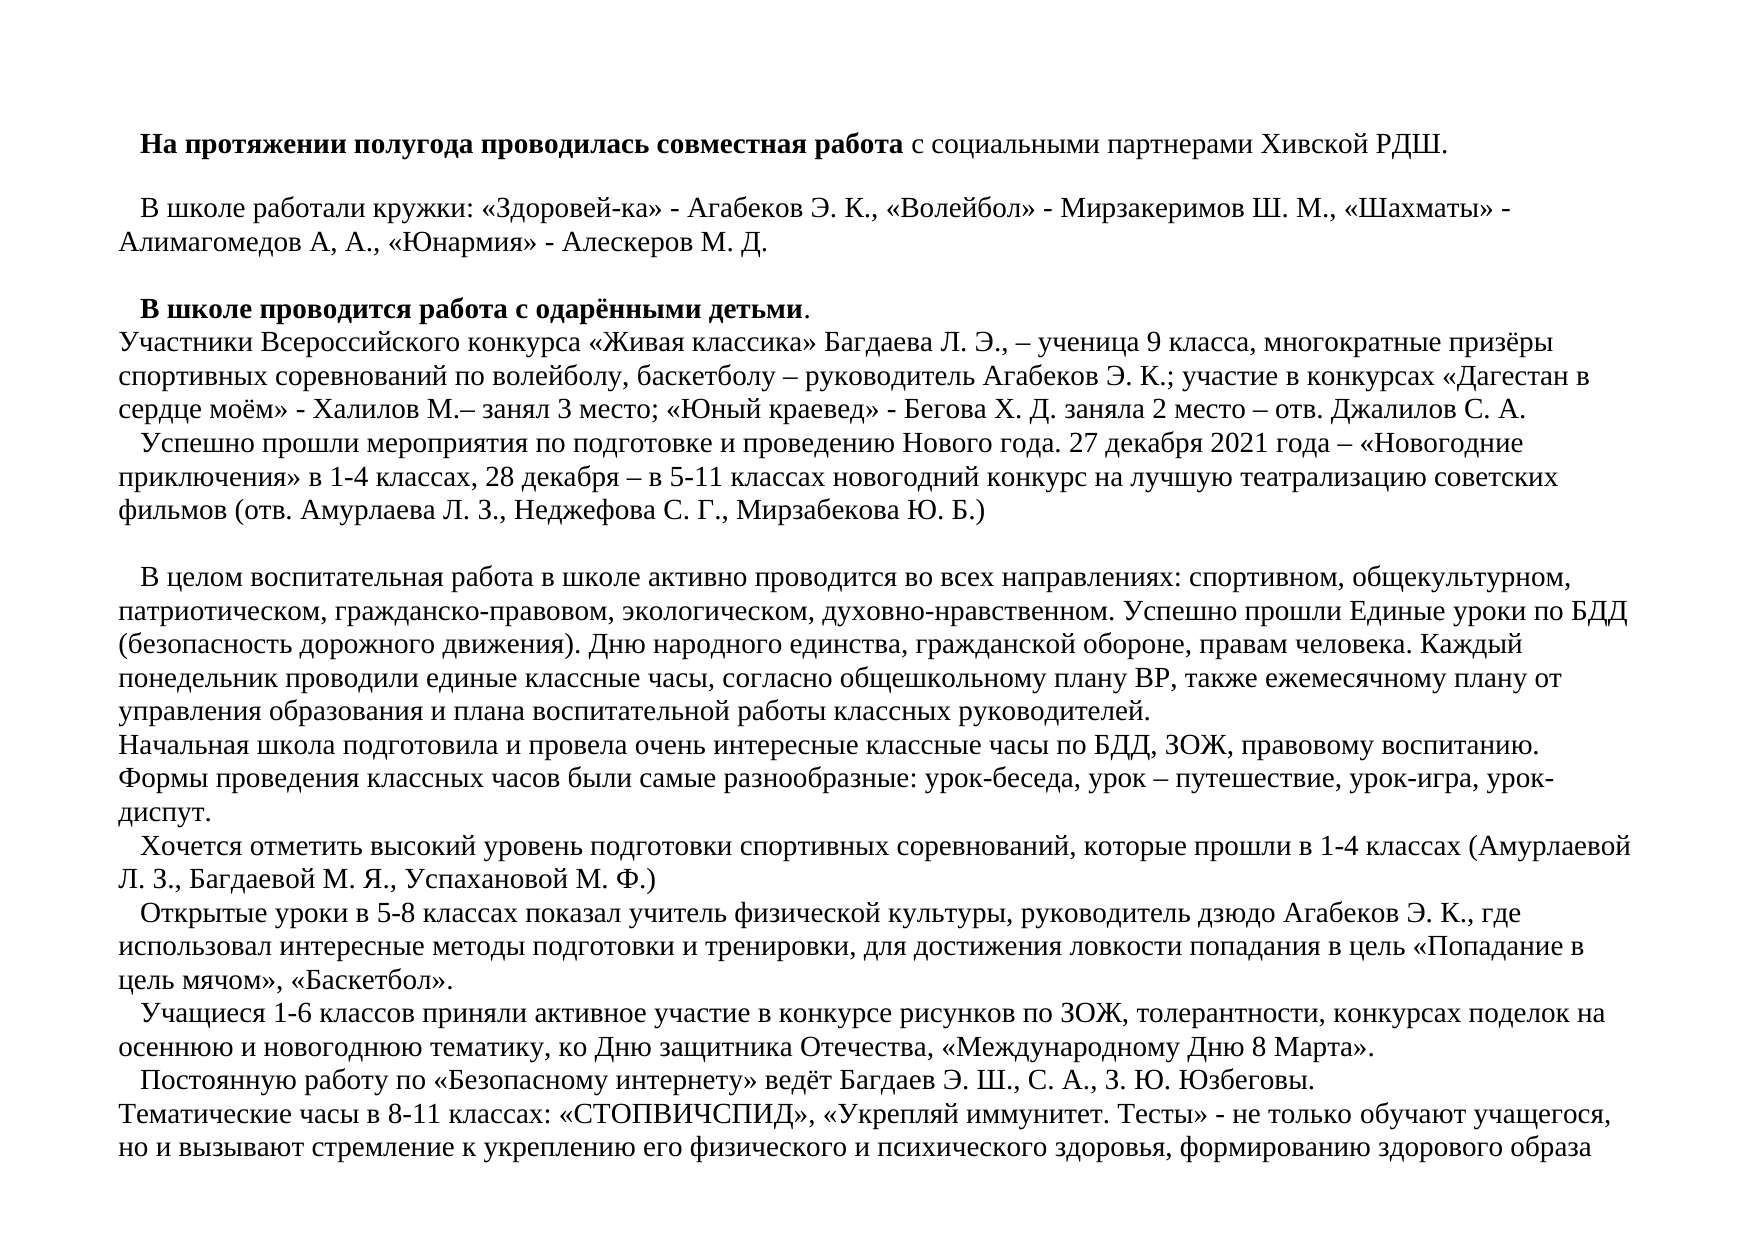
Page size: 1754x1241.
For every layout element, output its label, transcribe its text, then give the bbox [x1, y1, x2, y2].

text Успешно прошли мероприятия по подготовке и проведению Нового года. 27 декабря 2021 года – «Новогодние приключения» в 1-4 классах, 28 декабря – в 5-11 классах новогодний конкурс на лучшую театрализацию советских фильмов (отв. Амурлаева Л. З., Неджефова С. Г., Мирзабекова Ю. Б.) [118, 425, 1636, 526]
text Участники Всероссийского конкурса «Живая классика» Багдаева Л. Э., – ученица 9 класса, многократные призёры спортивных соревнований по волейболу, баскетболу – руководитель Агабеков Э. К.; участие в конкурсах «Дагестан в сердце моём» - Халилов М.– занял 3 место; «Юный краевед» - Бегова Х. Д. заняла 2 место – отв. Джалилов С. А. [118, 324, 1636, 425]
text На протяжении полугода проводилась совместная работа с социальными партнерами Хивской РДШ. [118, 126, 1636, 160]
text Открытые уроки в 5-8 классах показал учитель физической культуры, руководитель дзюдо Агабеков Э. К., где использовал интересные методы подготовки и тренировки, для достижения ловкости попадания в цель «Попадание в цель мячом», «Баскетбол». [118, 895, 1636, 995]
text Учащиеся 1-6 классов приняли активное участие в конкурсе рисунков по ЗОЖ, толерантности, конкурсах поделок на осеннюю и новогоднюю тематику, ко Дню защитника Отечества, «Международному Дню 8 Марта». [118, 995, 1636, 1062]
text В школе работали кружки: «Здоровей-ка» - Агабеков Э. К., «Волейбол» - Мирзакеримов Ш. М., «Шахматы» - Алимагомедов А, А., «Юнармия» - Алескеров М. Д. [118, 190, 1636, 257]
text В школе проводится работа с одарёнными детьми. [118, 257, 1636, 324]
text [118, 1096, 1636, 1163]
text Хочется отметить высокий уровень подготовки спортивных соревнований, которые прошли в 1-4 классах (Амурлаевой Л. З., Багдаевой М. Я., Успахановой М. Ф.) [118, 828, 1636, 895]
text Начальная школа подготовила и провела очень интересные классные часы по БДД, ЗОЖ, правовому воспитанию. Формы проведения классных часов были самые разнообразные: урок-беседа, урок – путешествие, урок-игра, урок-диспут. [118, 727, 1636, 828]
text В целом воспитательная работа в школе активно проводится во всех направлениях: спортивном, общекультурном, патриотическом, гражданско-правовом, экологическом, духовно-нравственном. Успешно прошли Единые уроки по БДД (безопасность дорожного движения). Дню народного единства, гражданской обороне, правам человека. Каждый понедельник проводили единые классные часы, согласно общешкольному плану ВР, также ежемесячному плану от управления образования и плана воспитательной работы классных руководителей. [118, 559, 1636, 727]
text Постоянную работу по «Безопасному интернету» ведёт Багдаев Э. Ш., С. А., З. Ю. Юзбеговы. [118, 1062, 1636, 1096]
